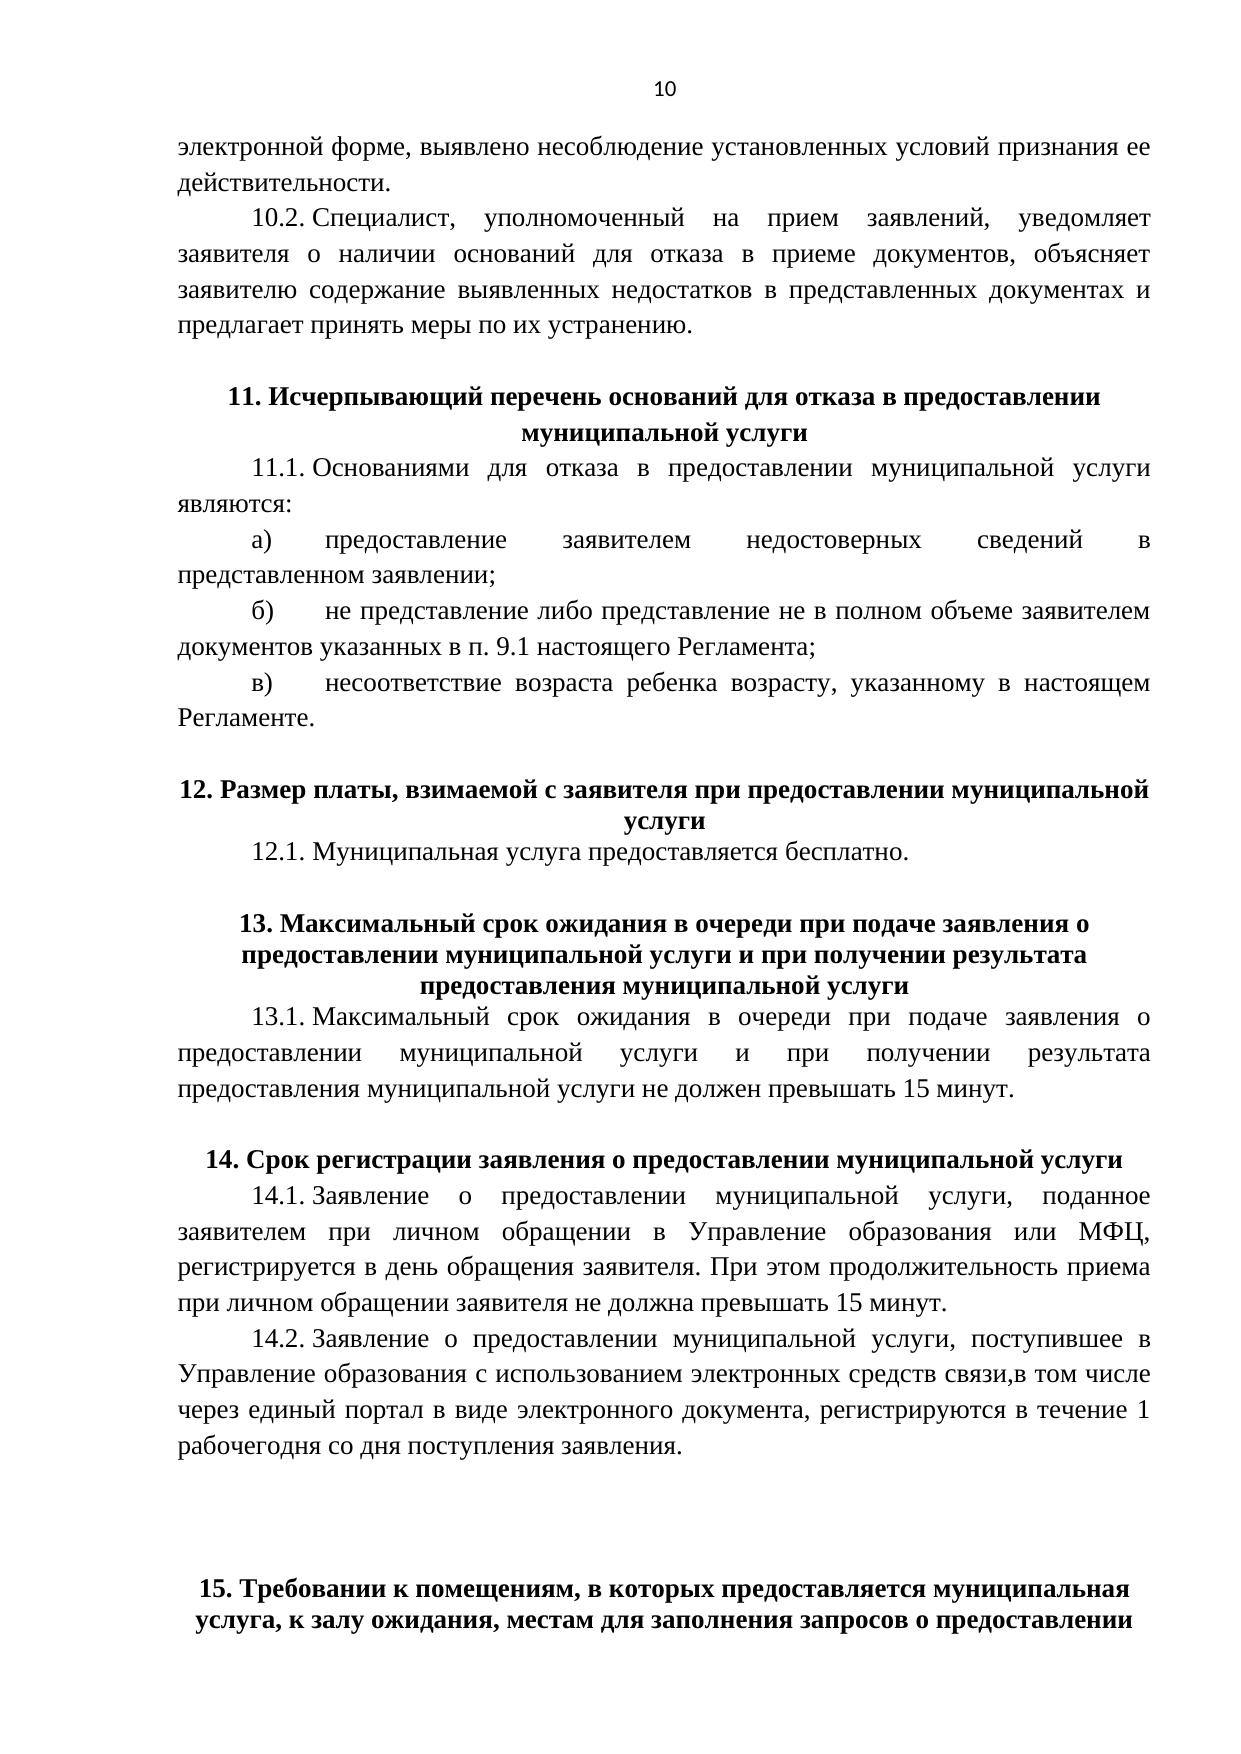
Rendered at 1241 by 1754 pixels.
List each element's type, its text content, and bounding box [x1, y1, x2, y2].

text в) несоответствие возраста ребенка возрасту, указанному в настоящем Регламенте. [177, 666, 1152, 733]
text 11. Исчерпывающий перечень оснований для отказа в предоставлении муниципальной услуги [177, 380, 1152, 447]
text а) предоставление заявителем недостоверных сведений в представленном заявлении; [177, 523, 1152, 590]
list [177, 130, 1152, 197]
text 14. Срок регистрации заявления о предоставлении муниципальной услуги [177, 1143, 1152, 1174]
text 12. Размер платы, взимаемой с заявителя при предоставлении муниципальной услуги [177, 773, 1152, 835]
text 14.1. Заявление о предоставлении муниципальной услуги, поданное заявителем при личном обращении в Управление образования или МФЦ, регистрируется в день обращения заявителя. При этом продолжительность приема при личном обращении заявителя не должна превышать 15 минут. [177, 1179, 1152, 1317]
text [177, 1572, 1152, 1634]
text 14.2. Заявление о предоставлении муниципальной услуги, поступившее в Управление образования с использованием электронных средств связи,в том числе через единый портал в виде электронного документа, регистрируются в течение 1 рабочегодня со дня поступления заявления. [177, 1322, 1152, 1460]
text б) не представление либо представление не в полном объеме заявителем документов указанных в п. 9.1 настоящего Регламента; [177, 594, 1152, 661]
text 13. Максимальный срок ожидания в очереди при подаче заявления о предоставлении муниципальной услуги и при получении результата предоставления муниципальной услуги [177, 907, 1152, 1000]
text 12.1. Муниципальная услуга предоставляется бесплатно. [177, 835, 1152, 866]
text 10.2. Специалист, уполномоченный на прием заявлений, уведомляет заявителя о наличии оснований для отказа в приеме документов, объясняет заявителю содержание выявленных недостатков в представленных документах и предлагает принять меры по их устранению. [177, 201, 1152, 340]
text 11.1. Основаниями для отказа в предоставлении муниципальной услуги являются: [177, 451, 1152, 518]
text 13.1. Максимальный срок ожидания в очереди при подаче заявления о предоставлении муниципальной услуги и при получении результата предоставления муниципальной услуги не должен превышать 15 минут. [177, 1000, 1152, 1103]
